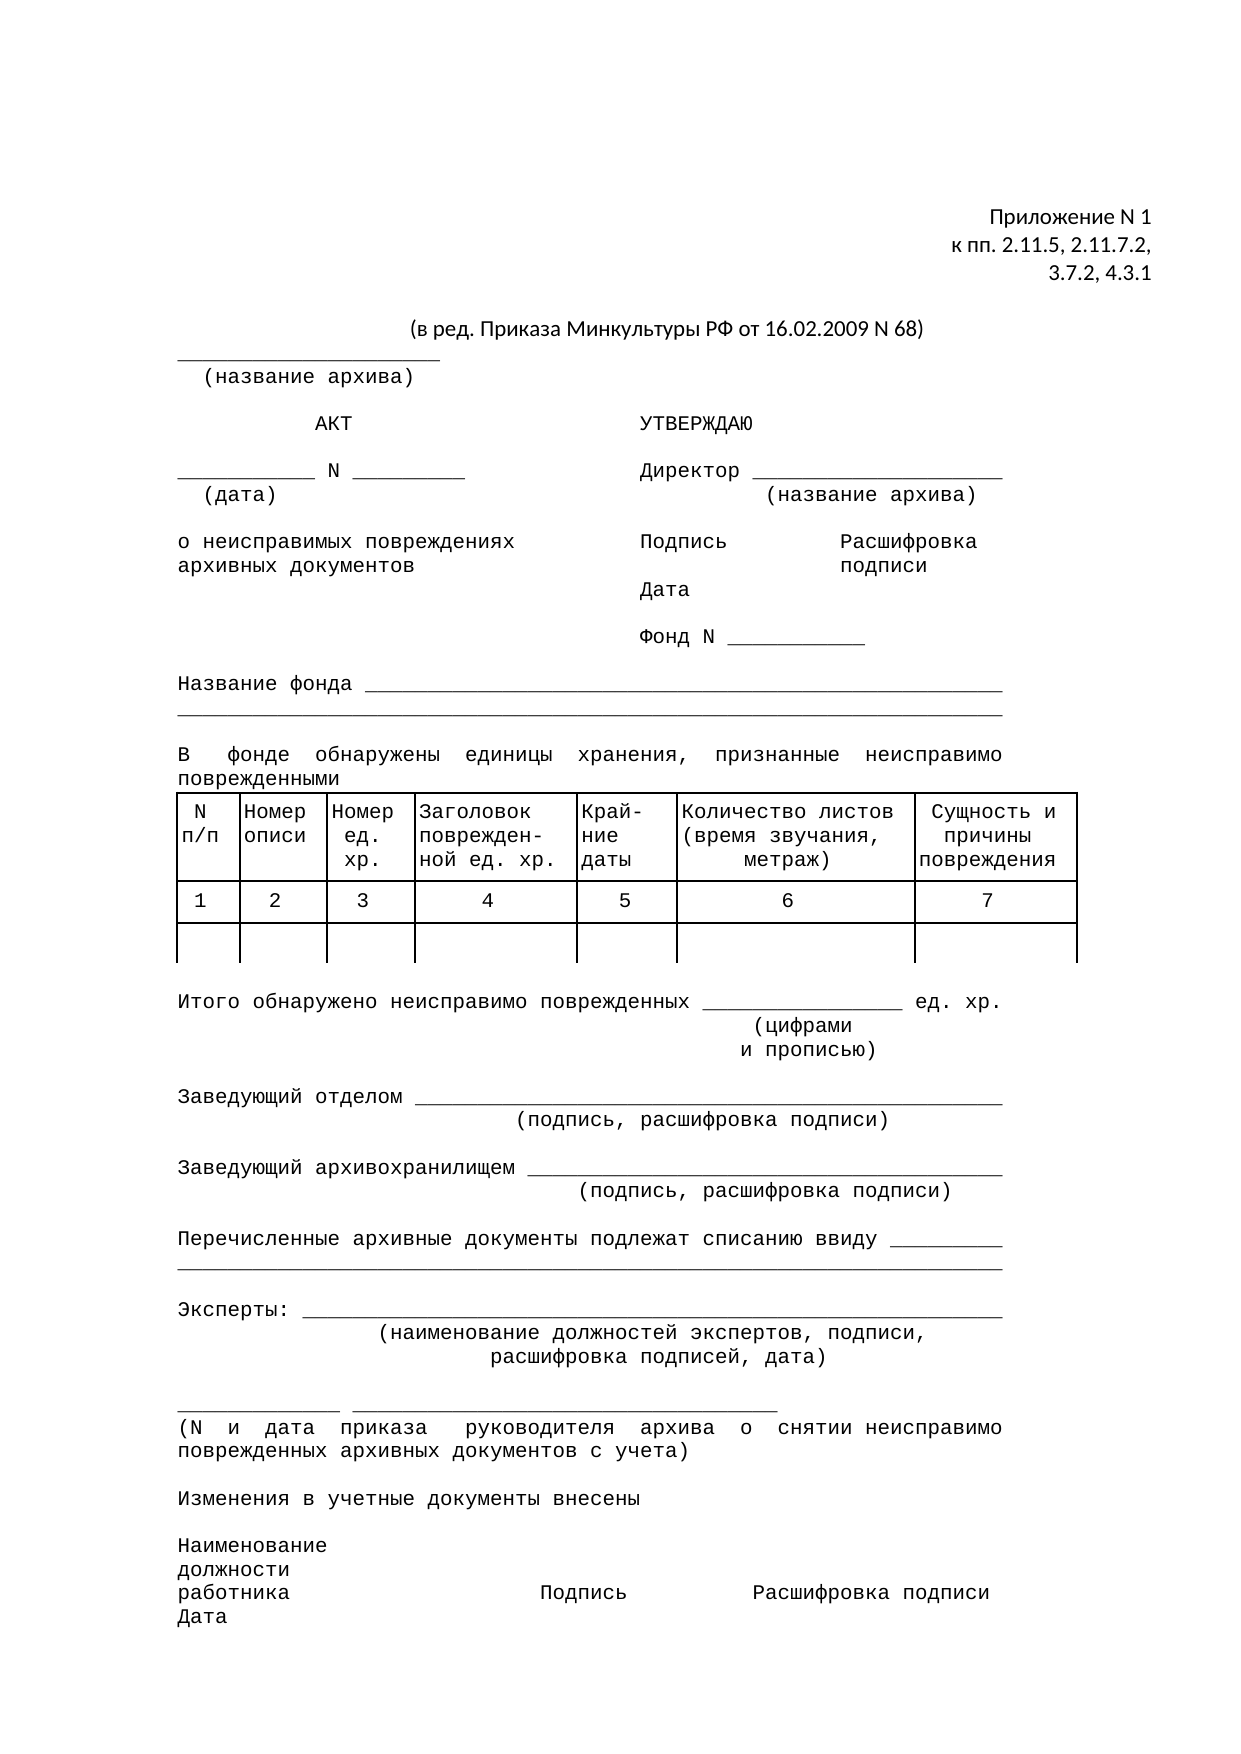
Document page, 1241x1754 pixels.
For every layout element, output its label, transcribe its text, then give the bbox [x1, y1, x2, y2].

text ___________ N _________ Директор ____________________ [177, 461, 1152, 484]
text Название фонда ___________________________________________________ [177, 673, 1152, 697]
text Наименование [177, 1535, 1152, 1559]
text Дата [177, 579, 1152, 602]
table_cell 6 [678, 882, 914, 922]
table_header N п/п [178, 794, 239, 880]
text Заведующий архивохранилищем ______________________________________ [177, 1157, 1152, 1180]
text Заведующий отделом _______________________________________________ [177, 1086, 1152, 1109]
table_header Сущность и причины повреждения [916, 794, 1076, 880]
table_header Количество листов (время звучания, метраж) [678, 794, 914, 880]
text работника Подпись Расшифровка подписи [177, 1582, 1152, 1606]
text (в ред. Приказа Минкультуры РФ от 16.02.2009 N 68) [177, 314, 1152, 342]
table_cell [678, 924, 914, 963]
table_cell 3 [328, 882, 414, 922]
text __________________________________________________________________ [177, 697, 1152, 721]
table_cell [916, 924, 1076, 963]
table_header Номер ед. хр. [328, 794, 414, 880]
table_cell [578, 924, 676, 963]
table_cell 1 [178, 882, 239, 922]
text архивных документов подписи [177, 555, 1152, 579]
text (N и дата приказа руководителя архива о снятии неисправимо [177, 1417, 1152, 1441]
text должности [177, 1559, 1152, 1582]
text Перечисленные архивные документы подлежат списанию ввиду _________ [177, 1228, 1152, 1251]
text (название архива) [177, 366, 1152, 389]
text Приложение N 1 [177, 202, 1152, 230]
table_cell 5 [578, 882, 676, 922]
text _____________________ [177, 342, 1152, 366]
text АКТ УТВЕРЖДАЮ [177, 413, 1152, 437]
table_header Заголовок поврежден- ной ед. хр. [416, 794, 576, 880]
table_header Край- ние даты [578, 794, 676, 880]
text о неисправимых повреждениях Подпись Расшифровка [177, 531, 1152, 555]
table_header Номер описи [241, 794, 326, 880]
text (дата) (название архива) [177, 484, 1152, 508]
text Итого обнаружено неисправимо поврежденных ________________ ед. хр. [177, 991, 1152, 1015]
table_cell 2 [241, 882, 326, 922]
table_cell 4 [416, 882, 576, 922]
text (наименование должностей экспертов, подписи, [177, 1322, 1152, 1346]
text поврежденных архивных документов с учета) [177, 1441, 1152, 1464]
text __________________________________________________________________ [177, 1251, 1152, 1275]
text (цифрами [177, 1015, 1152, 1038]
text расшифровка подписей, дата) [177, 1346, 1152, 1369]
text к пп. 2.11.5, 2.11.7.2, [177, 230, 1152, 258]
table_cell [416, 924, 576, 963]
text 3.7.2, 4.3.1 [177, 258, 1152, 286]
text и прописью) [177, 1038, 1152, 1062]
table_cell [241, 924, 326, 963]
text поврежденными [177, 768, 1152, 792]
text Дата [177, 1606, 1152, 1630]
table_cell 7 [916, 882, 1076, 922]
text В фонде обнаружены единицы хранения, признанные неисправимо [177, 744, 1152, 768]
text _____________ __________________________________ [177, 1393, 1152, 1417]
text (подпись, расшифровка подписи) [177, 1109, 1152, 1133]
text Фонд N ___________ [177, 626, 1152, 650]
text Изменения в учетные документы внесены [177, 1488, 1152, 1511]
text (подпись, расшифровка подписи) [177, 1180, 1152, 1204]
table_cell [328, 924, 414, 963]
text Эксперты: ________________________________________________________ [177, 1299, 1152, 1322]
table_cell [178, 924, 239, 963]
